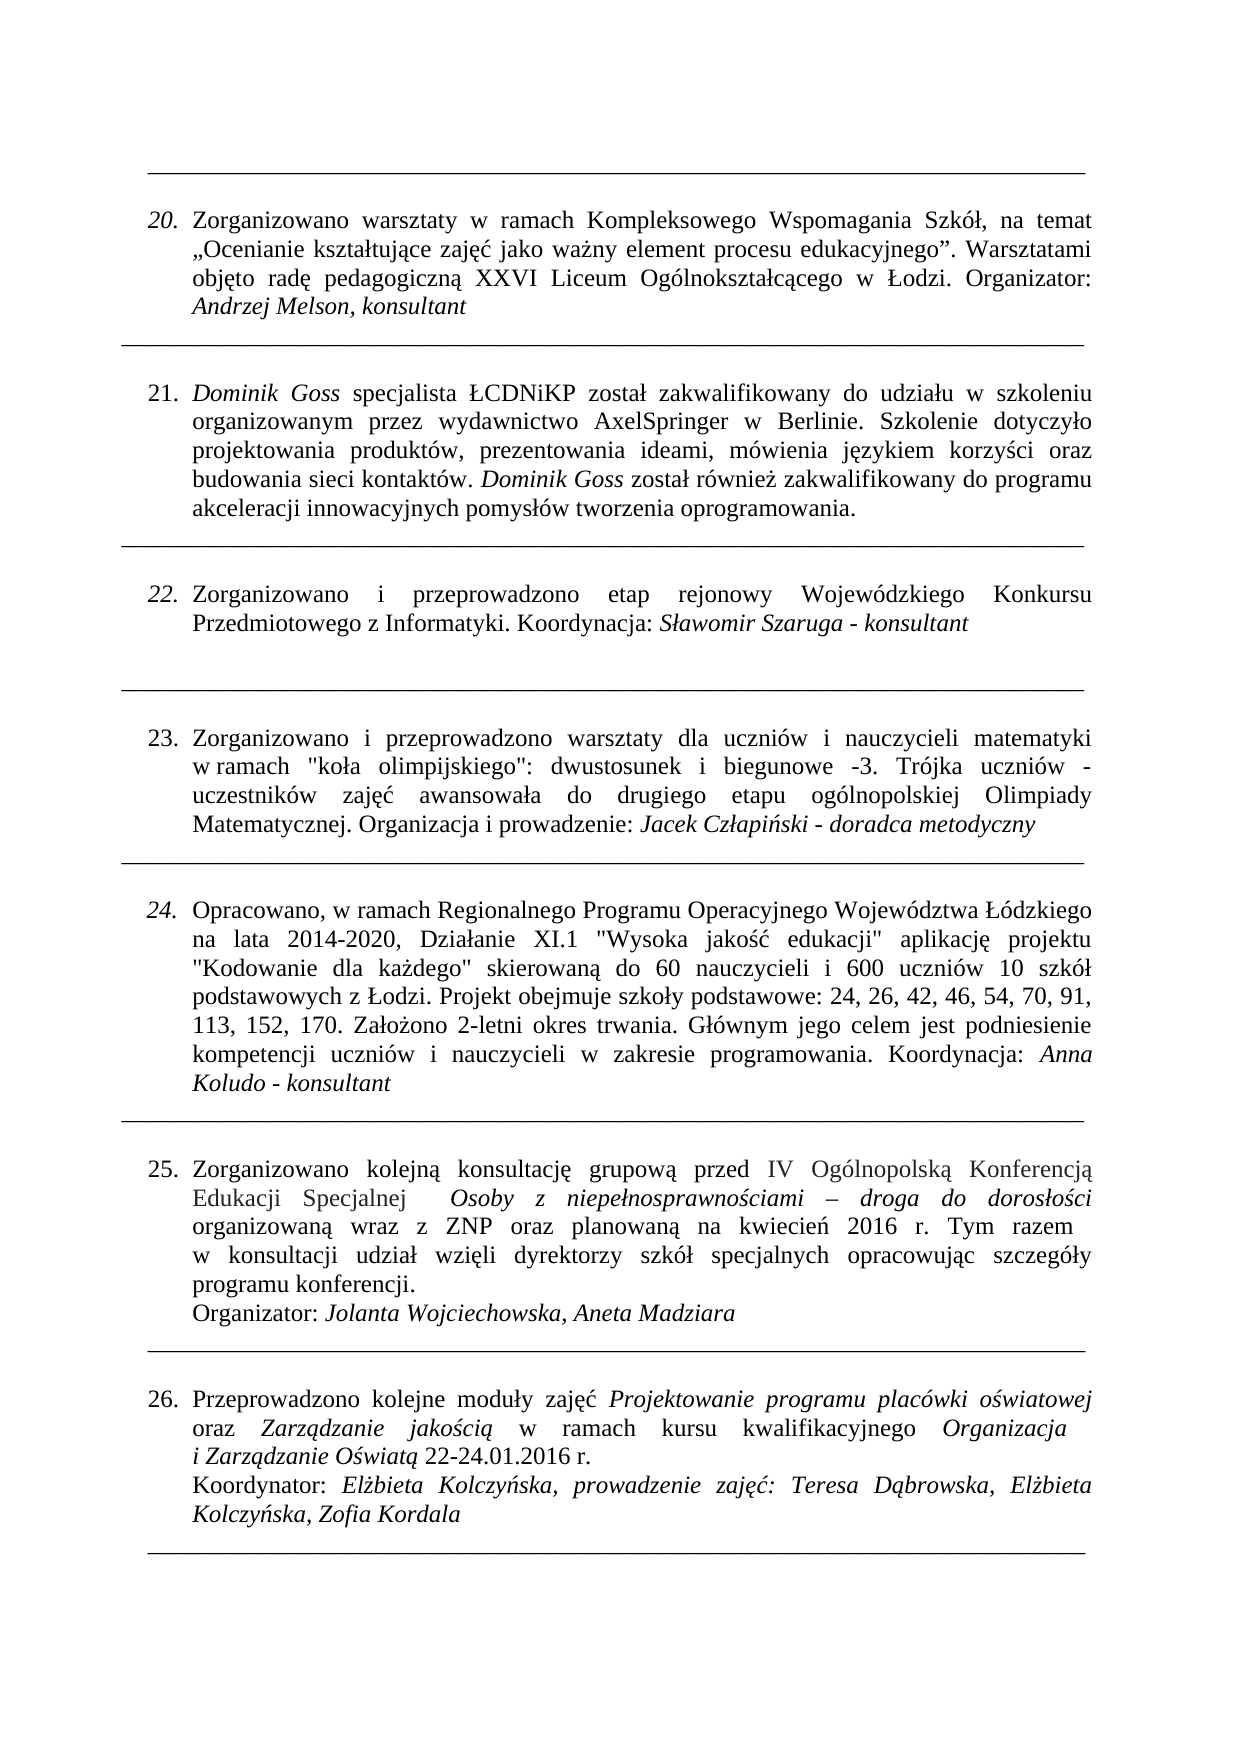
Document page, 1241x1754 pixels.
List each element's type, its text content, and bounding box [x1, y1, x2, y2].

list Dominik Goss specjalista ŁCDNiKP został zakwalifikowany do udziału w szkoleniu organizowanym przez wydawnictwo AxelSpringer w Berlinie. Szkolenie dotyczyło projektowania produktów, prezentowania ideami, mówienia językiem korzyści oraz budowania sieci kontaktów. Dominik Goss został również zakwalifikowany do programu akceleracji innowacyjnych pomysłów tworzenia oprogramowania. [148, 378, 1093, 521]
list Przeprowadzono kolejne moduły zajęć Projektowanie programu placówki oświatowej oraz Zarządzanie jakością w ramach kursu kwalifikacyjnego Organizacja i Zarządzanie Oświatą 22-24.01.2016 r. [148, 1384, 1093, 1470]
list Organizator: Jolanta Wojciechowska, Aneta Madziara [192, 1298, 1093, 1326]
text _____________________________________________________________________________ [121, 665, 1093, 694]
list Zorganizowano warsztaty w ramach Kompleksowego Wspomagania Szkół, na temat „Ocenianie kształtujące zajęć jako ważny element procesu edukacyjnego”. Warsztatami objęto radę pedagogiczną XXVI Liceum Ogólnokształcącego w Łodzi. Organizator: Andrzej Melson, konsultant [148, 205, 1093, 320]
list Koordynator: Elżbieta Kolczyńska, prowadzenie zajęć: Teresa Dąbrowska, Elżbieta Kolczyńska, Zofia Kordala [192, 1470, 1093, 1528]
list Zorganizowano i przeprowadzono etap rejonowy Wojewódzkiego Konkursu Przedmiotowego z Informatyki. Koordynacja: Sławomir Szaruga - konsultant [148, 579, 1093, 636]
text _____________________________________________________________________________ [121, 320, 1093, 349]
text ___________________________________________________________________________ [148, 1326, 1093, 1355]
list Zorganizowano kolejną konsultację grupową przed IV Ogólnopolską Konferencją Edukacji Specjalnej Osoby z niepełnosprawnościami – droga do dorosłości organizowaną wraz z ZNP oraz planowaną na kwiecień 2016 r. Tym razem w konsultacji udział wzięli dyrektorzy szkół specjalnych opracowując szczegóły programu konferencji. [148, 1154, 1093, 1298]
list Zorganizowano i przeprowadzono warsztaty dla uczniów i nauczycieli matematyki w ramach "koła olimpijskiego": dwustosunek i biegunowe -3. Trójka uczniów - uczestników zajęć awansowała do drugiego etapu ogólnopolskiej Olimpiady Matematycznej. Organizacja i prowadzenie: Jacek Człapiński - doradca metodyczny [148, 723, 1093, 838]
text ___________________________________________________________________________ [148, 148, 1093, 176]
text _____________________________________________________________________________ [121, 838, 1093, 866]
text ___________________________________________________________________________ [148, 1528, 1093, 1556]
text _____________________________________________________________________________ [121, 521, 1093, 550]
list Opracowano, w ramach Regionalnego Programu Operacyjnego Województwa Łódzkiego na lata 2014-2020, Działanie XI.1 "Wysoka jakość edukacji" aplikację projektu "Kodowanie dla każdego" skierowaną do 60 nauczycieli i 600 uczniów 10 szkół podstawowych z Łodzi. Projekt obejmuje szkoły podstawowe: 24, 26, 42, 46, 54, 70, 91, 113, 152, 170. Założono 2-letni okres trwania. Głównym jego celem jest podniesienie kompetencji uczniów i nauczycieli w zakresie programowania. Koordynacja: Anna Koludo - konsultant [146, 895, 1093, 1096]
text _____________________________________________________________________________ [121, 1096, 1093, 1125]
